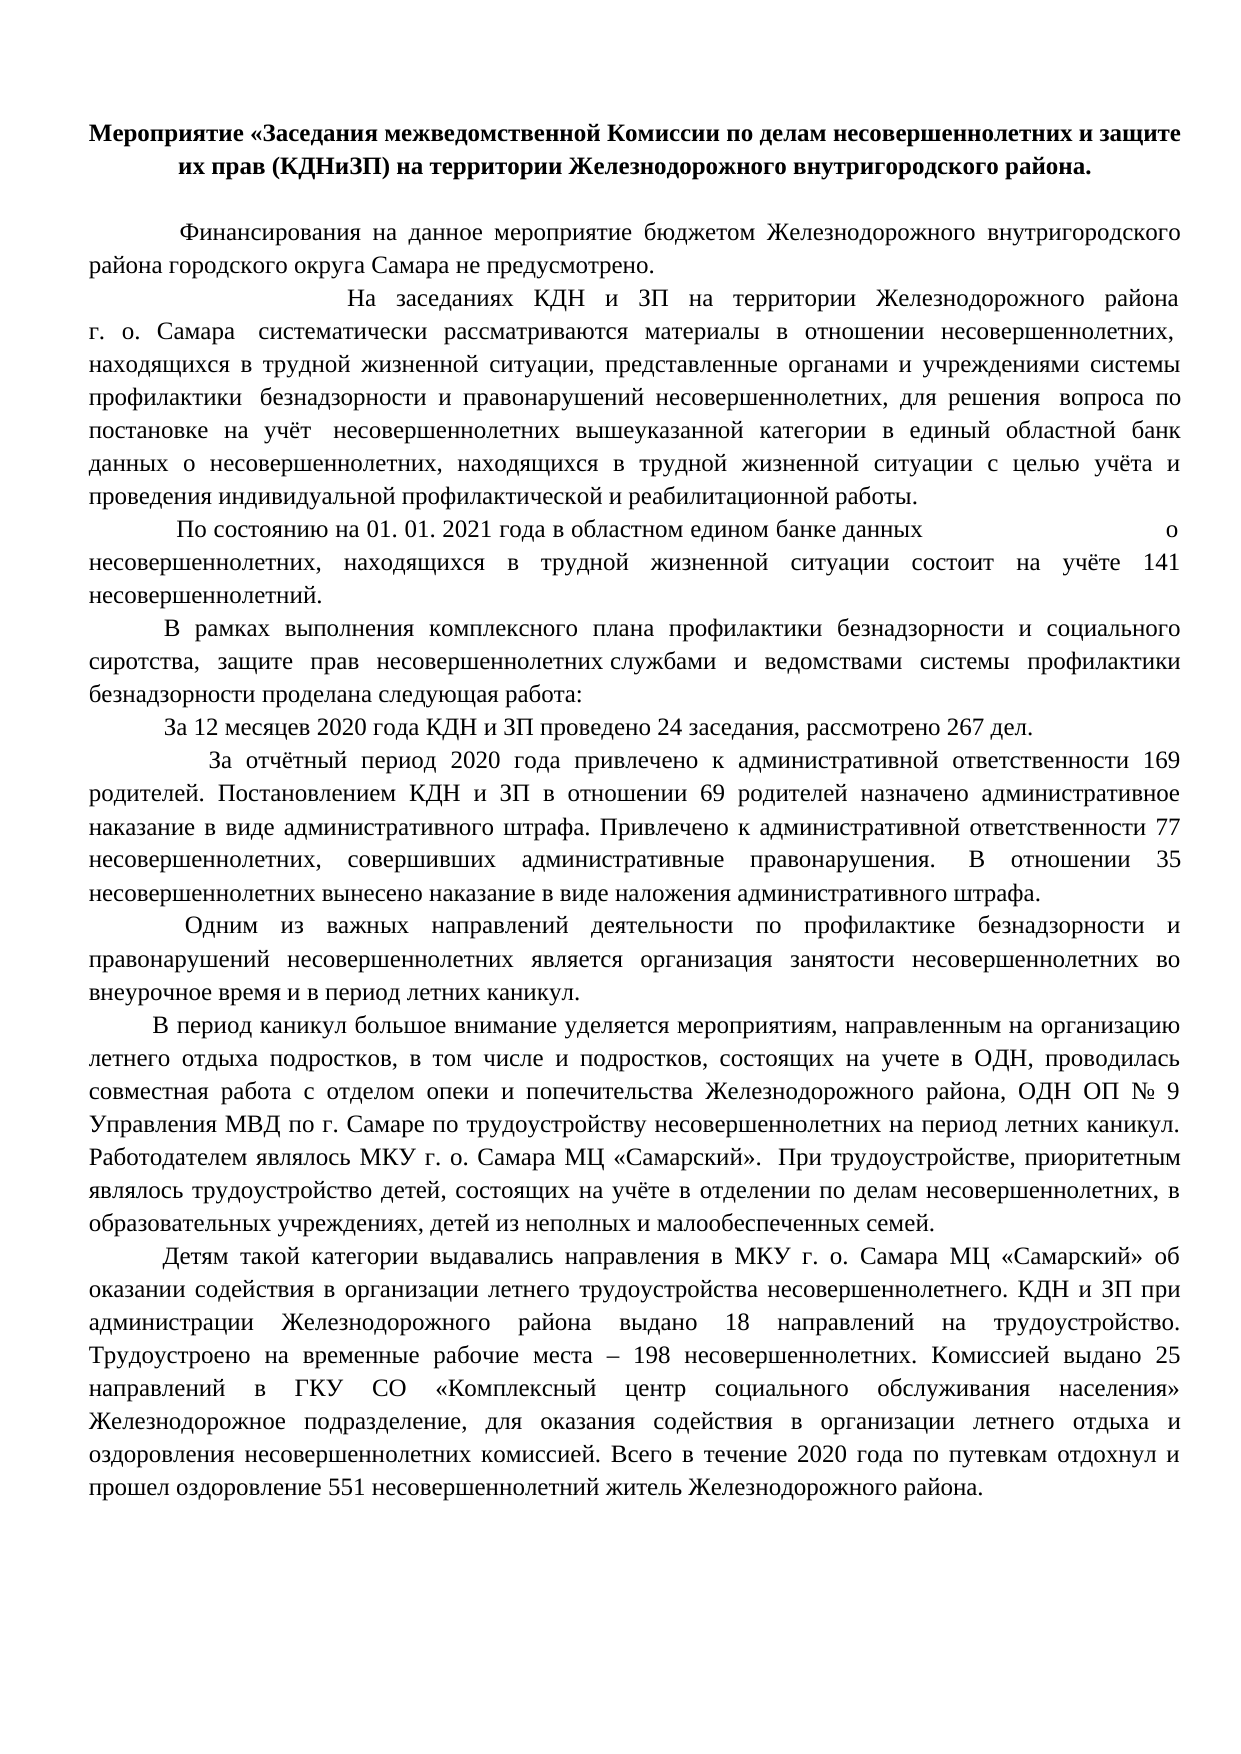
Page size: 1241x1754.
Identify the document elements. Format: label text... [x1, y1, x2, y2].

text За отчётный период 2020 года привлечено к административной ответственности 169 родителей. Постановлением КДН и ЗП в отношении 69 родителей назначено административное наказание в виде административного штрафа. Привлечено к административной ответственности 77 несовершеннолетних, совершивших административные правонарушения. В отношении 35 несовершеннолетних вынесено наказание в виде наложения административного штрафа. [88, 746, 1181, 906]
text Детям такой категории выдавались направления в МКУ г. о. Самара МЦ «Самарский» об оказании содействия в организации летнего трудоустройства несовершеннолетнего. КДН и ЗП при администрации Железнодорожного района выдано 18 направлений на трудоустройство. Трудоустроено на временные рабочие места – 198 несовершеннолетних. Комиссией выдано 25 направлений в ГКУ СО «Комплексный центр социального обслуживания населения» Железнодорожное подразделение, для оказания содействия в организации летнего отдыха и оздоровления несовершеннолетних комиссией. Всего в течение 2020 года по путевкам отдохнул и прошел оздоровление 551 несовершеннолетний житель Железнодорожного района. [88, 1241, 1181, 1501]
text Одним из важных направлений деятельности по профилактике безнадзорности и правонарушений несовершеннолетних является организация занятости несовершеннолетних во внеурочное время и в период летних каникул. [88, 911, 1181, 1005]
text По состоянию на 01. 01. 2021 года в областном едином банке данных о несовершеннолетних, находящихся в трудной жизненной ситуации состоит на учёте 141 несовершеннолетний. [88, 514, 1181, 609]
text На заседаниях КДН и ЗП на территории Железнодорожного района г. о. Самара систематически рассматриваются материалы в отношении несовершеннолетних, находящихся в трудной жизненной ситуации, представленные органами и учреждениями системы профилактики безнадзорности и правонарушений несовершеннолетних, для решения вопроса по постановке на учёт несовершеннолетних вышеуказанной категории в единый областной банк данных о несовершеннолетних, находящихся в трудной жизненной ситуации с целью учёта и проведения индивидуальной профилактической и реабилитационной работы. [88, 283, 1181, 510]
text В период каникул большое внимание уделяется мероприятиям, направленным на организацию летнего отдыха подростков, в том числе и подростков, состоящих на учете в ОДН, проводилась совместная работа с отделом опеки и попечительства Железнодорожного района, ОДН ОП № 9 Управления МВД по г. Самаре по трудоустройству несовершеннолетних на период летних каникул. Работодателем являлось МКУ г. о. Самара МЦ «Самарский». При трудоустройстве, приоритетным являлось трудоустройство детей, состоящих на учёте в отделении по делам несовершеннолетних, в образовательных учреждениях, детей из неполных и малообеспеченных семей. [88, 1010, 1181, 1237]
text В рамках выполнения комплексного плана профилактики безнадзорности и социального сиротства, защите прав несовершеннолетних службами и ведомствами системы профилактики безнадзорности проделана следующая работа: [88, 613, 1181, 708]
text Мероприятие «Заседания межведомственной Комиссии по делам несовершеннолетних и защите их прав (КДНиЗП) на территории Железнодорожного внутригородского района. [88, 118, 1181, 180]
text Финансирования на данное мероприятие бюджетом Железнодорожного внутригородского района городского округа Самара не предусмотрено. [88, 217, 1181, 279]
text За 12 месяцев 2020 года КДН и ЗП проведено 24 заседания, рассмотрено 267 дел. [88, 712, 1181, 741]
